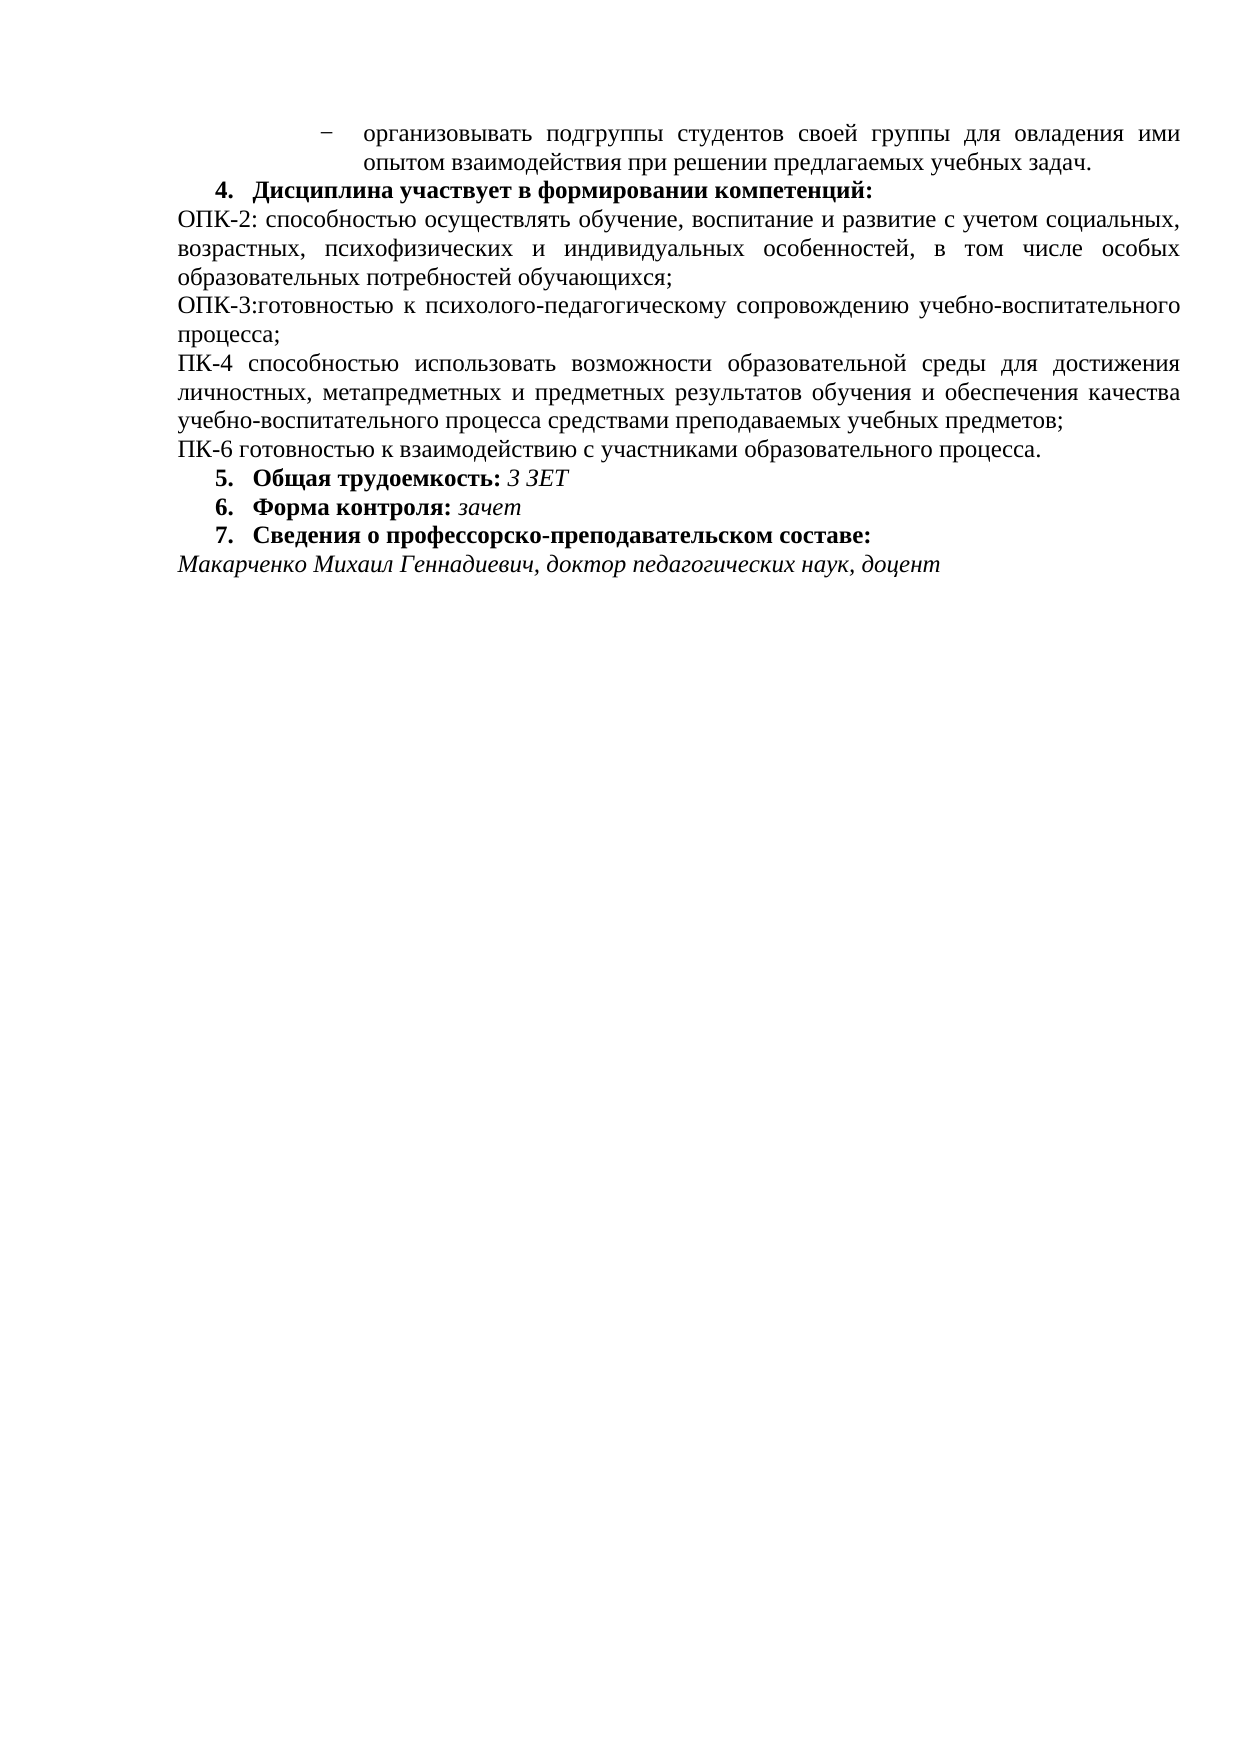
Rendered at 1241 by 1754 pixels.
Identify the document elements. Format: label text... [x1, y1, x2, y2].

text ПК-4 способностью использовать возможности образовательной среды для достижения личностных, метапредметных и предметных результатов обучения и обеспечения качества учебно-воспитательного процесса средствами преподаваемых учебных предметов; [177, 348, 1181, 434]
text ОПК-2: способностью осуществлять обучение, воспитание и развитие с учетом социальных, возрастных, психофизических и индивидуальных особенностей, в том числе особых образовательных потребностей обучающихся; [177, 204, 1181, 291]
text ОПК-3:готовностью к психолого-педагогическому сопровождению учебно-воспитательного процесса; [177, 291, 1181, 348]
list Общая трудоемкость: 3 ЗЕТ [215, 463, 1181, 492]
text ПК-6 готовностью к взаимодействию с участниками образовательного процесса. [177, 434, 1181, 463]
list организовывать подгруппы студентов своей группы для овладения ими опытом взаимодействия при решении предлагаемых учебных задач. [319, 118, 1181, 176]
list Дисциплина участвует в формировании компетенций: [215, 176, 1181, 204]
list Форма контроля: зачет [215, 492, 1181, 521]
text Макарченко Михаил Геннадиевич, доктор педагогических наук, доцент [177, 549, 1181, 578]
list Сведения о профессорско-преподавательском составе: [215, 521, 1181, 549]
